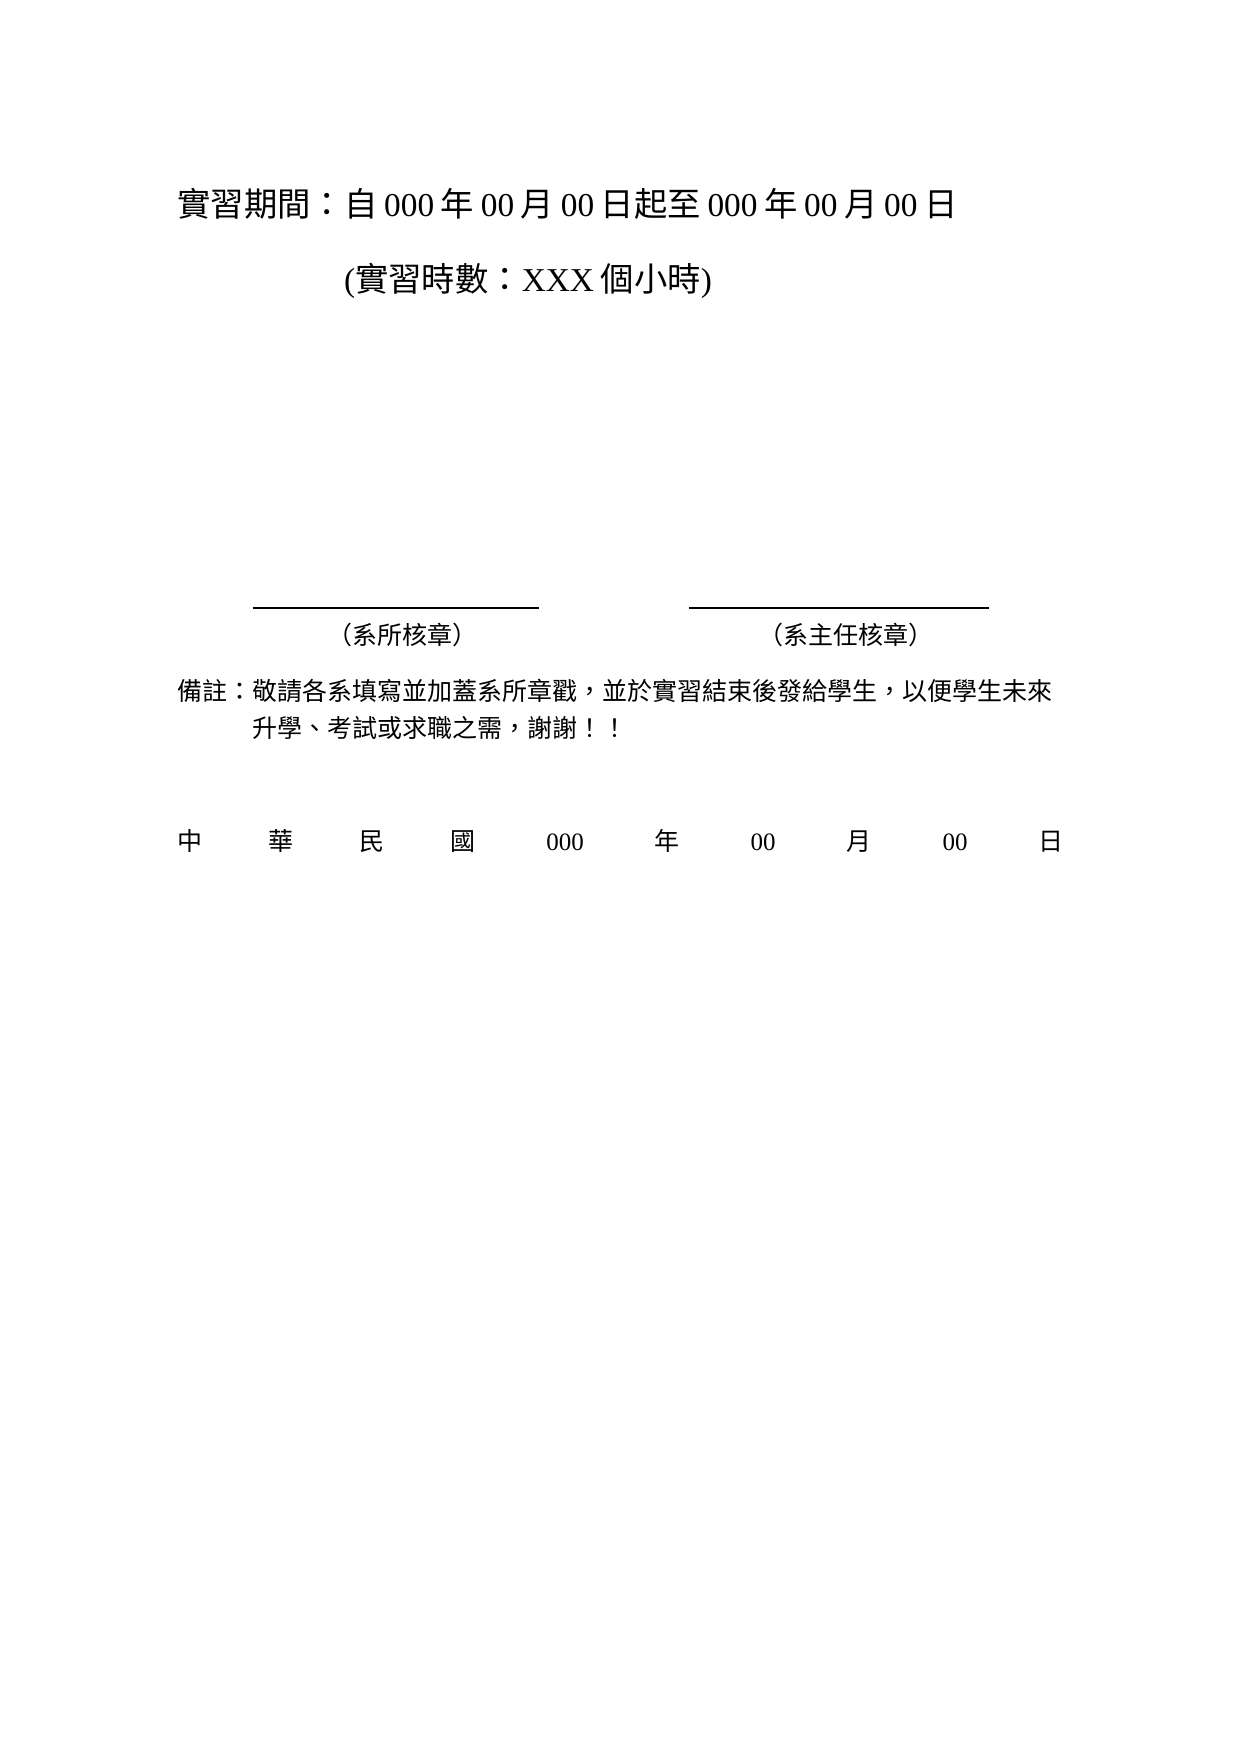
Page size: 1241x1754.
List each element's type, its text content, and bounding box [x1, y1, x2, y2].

text 備註：敬請各系填寫並加蓋系所章戳，並於實習結束後發給學生，以便學生未來升學、考試或求職之需，謝謝！！ [177, 671, 1063, 746]
text （系所核章） （系主任核章） [177, 614, 1063, 652]
text (實習時數：XXX個小時) [177, 239, 1063, 314]
text 實習期間：自000年00月00日起至000年00月00日 [177, 164, 1063, 239]
text 中華民國000年00月00日 [177, 821, 1063, 858]
